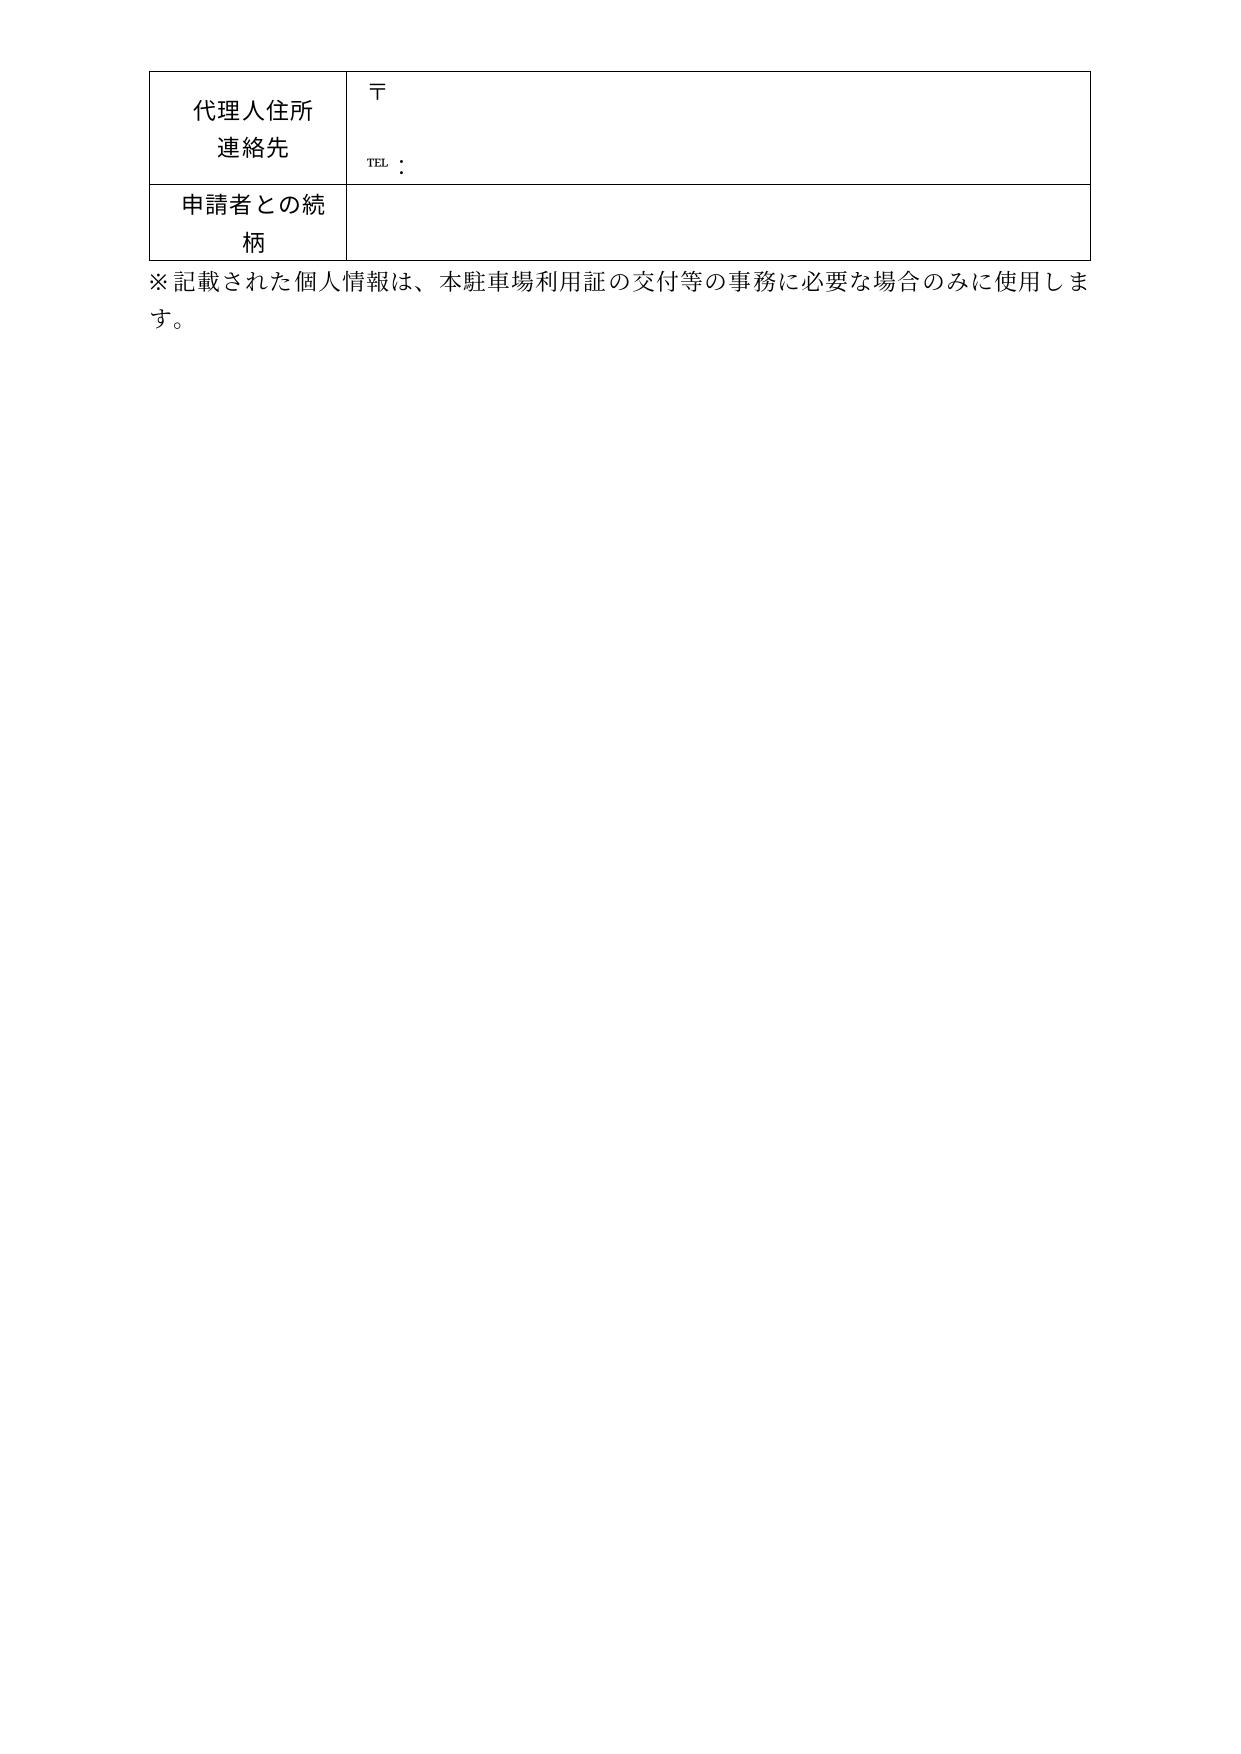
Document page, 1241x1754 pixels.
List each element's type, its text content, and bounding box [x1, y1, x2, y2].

table_cell 申請者との続柄 [150, 185, 346, 260]
table_cell [347, 185, 1090, 260]
text ※記載された個人情報は、本駐車場利用証の交付等の事務に必要な場合のみに使用します。 [149, 261, 1091, 336]
table_cell 〒 ℡： [347, 72, 1090, 184]
table_cell 代理人住所 連絡先 [150, 72, 346, 184]
